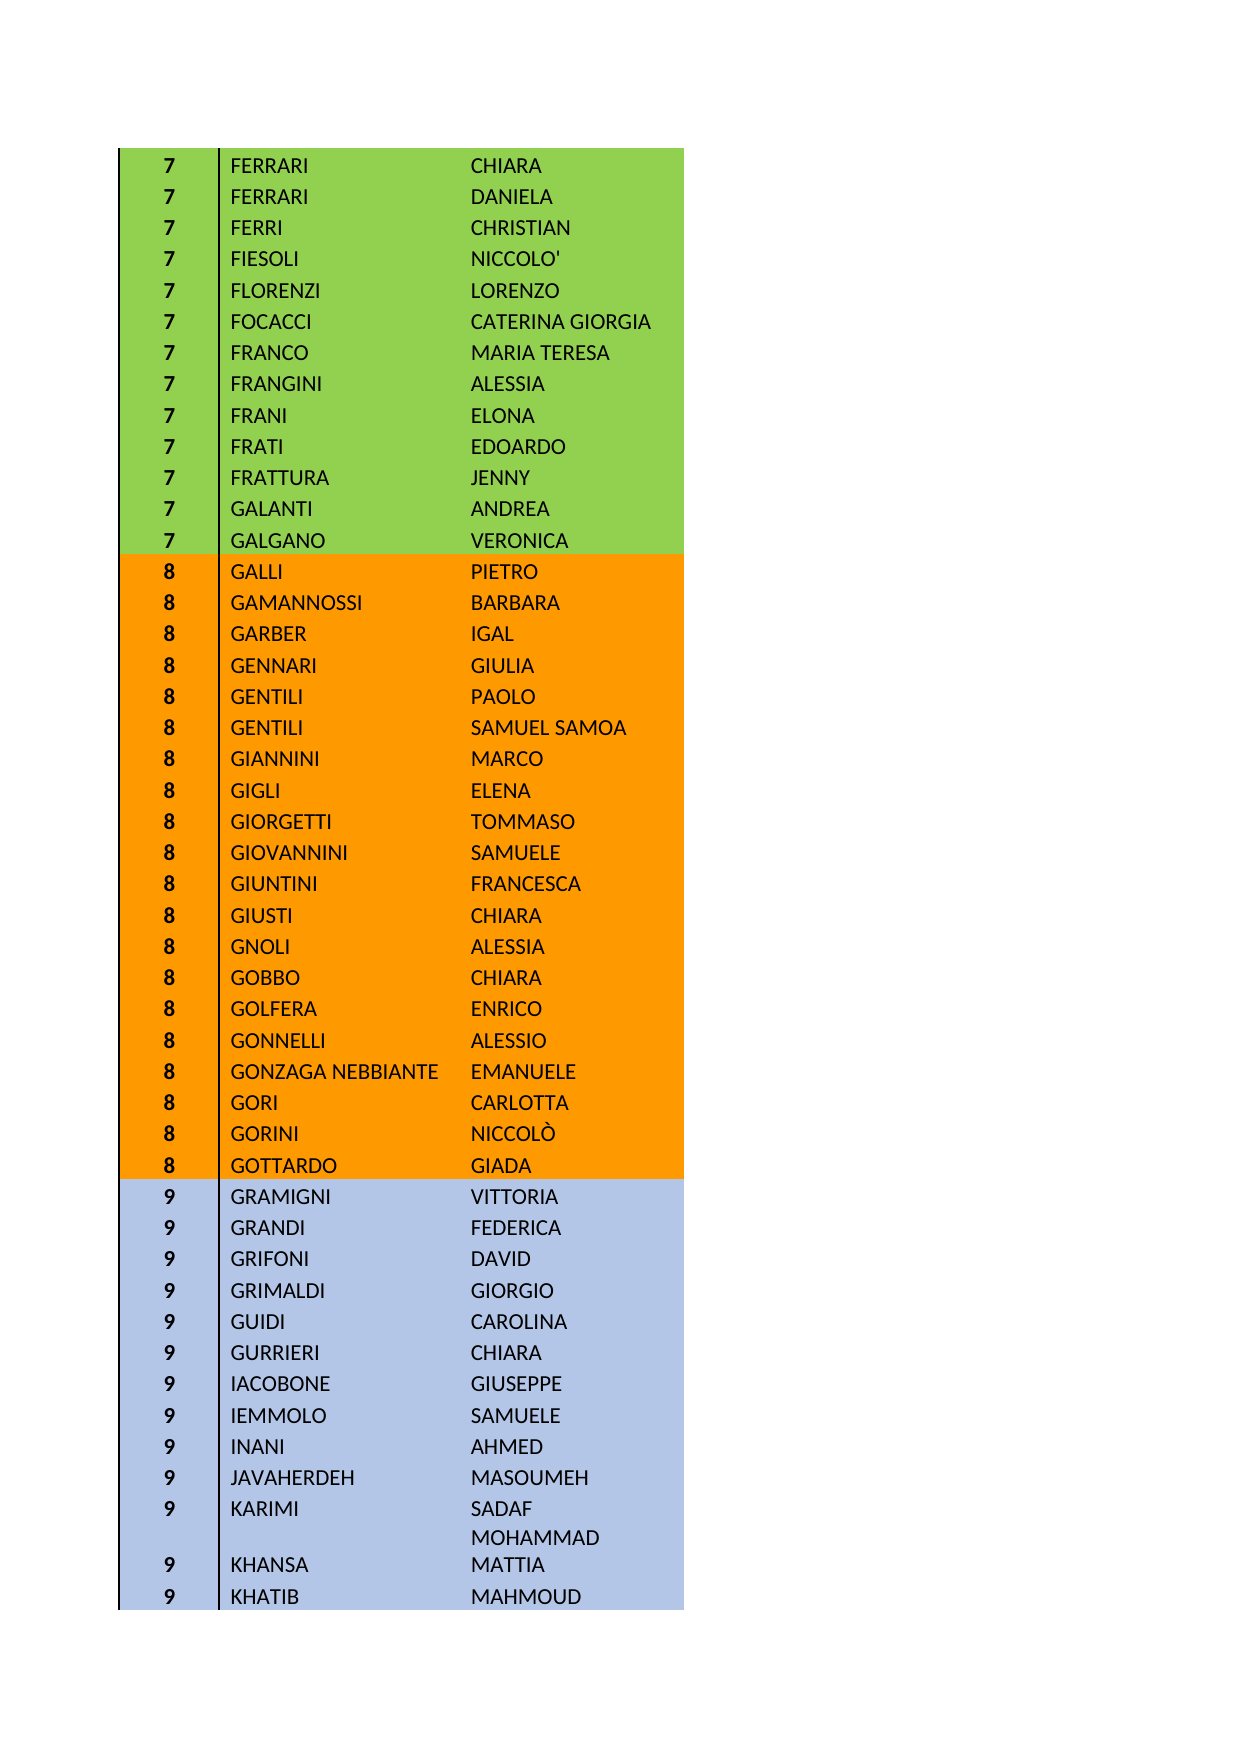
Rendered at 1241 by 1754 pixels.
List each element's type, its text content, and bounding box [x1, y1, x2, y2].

table_cell ANDREA [459, 491, 684, 523]
table_cell GONNELLI [220, 1023, 459, 1054]
table_cell GONZAGA NEBBIANTE [220, 1054, 459, 1085]
table_cell 8 [120, 585, 218, 616]
table_cell FRANCO [220, 335, 459, 366]
table_cell MARIA TERESA [459, 335, 684, 366]
table_cell GENNARI [220, 648, 459, 679]
table_cell 7 [120, 179, 218, 210]
table_cell SAMUELE [459, 1398, 684, 1429]
table_cell 8 [120, 1116, 218, 1148]
table_cell GIOVANNINI [220, 835, 459, 866]
table_cell 7 [120, 335, 218, 366]
table_cell GIGLI [220, 773, 459, 804]
table_cell 8 [120, 898, 218, 929]
table_cell GAMANNOSSI [220, 585, 459, 616]
table_cell DANIELA [459, 179, 684, 210]
table_cell 8 [120, 1054, 218, 1085]
table_cell FOCACCI [220, 304, 459, 335]
table_cell NICCOLÒ [459, 1116, 684, 1148]
table_cell 7 [120, 148, 218, 179]
table_cell FIESOLI [220, 241, 459, 273]
table_cell 8 [120, 1023, 218, 1054]
table_cell KARIMI [220, 1491, 459, 1523]
table_cell 8 [120, 960, 218, 991]
table_cell 7 [120, 491, 218, 523]
table_cell 9 [120, 1460, 218, 1491]
table_cell CHIARA [459, 1335, 684, 1366]
table_cell GRANDI [220, 1210, 459, 1241]
table_cell INANI [220, 1429, 459, 1460]
table_cell 7 [120, 429, 218, 460]
table_cell 8 [120, 991, 218, 1023]
table_cell 9 [120, 1304, 218, 1335]
table_cell GUIDI [220, 1304, 459, 1335]
table_cell 8 [120, 804, 218, 835]
table_cell GALANTI [220, 491, 459, 523]
table_cell CHIARA [459, 148, 684, 179]
table_cell 7 [120, 273, 218, 304]
table_cell VITTORIA [459, 1179, 684, 1210]
table_cell FRANI [220, 398, 459, 429]
table_cell VERONICA [459, 523, 684, 554]
table_cell 9 [120, 1523, 218, 1579]
table_cell AHMED [459, 1429, 684, 1460]
table_cell MOHAMMAD MATTIA [459, 1523, 684, 1579]
table_cell IACOBONE [220, 1366, 459, 1398]
table_cell GOTTARDO [220, 1148, 459, 1179]
table_cell GIUNTINI [220, 866, 459, 898]
table_cell 8 [120, 679, 218, 710]
table_cell FRANCESCA [459, 866, 684, 898]
table_cell DAVID [459, 1241, 684, 1273]
table_cell 9 [120, 1273, 218, 1304]
table_cell PIETRO [459, 554, 684, 585]
table_cell MAHMOUD [459, 1579, 684, 1610]
table_cell GIUSEPPE [459, 1366, 684, 1398]
table_cell SADAF [459, 1491, 684, 1523]
table_cell KHATIB [220, 1579, 459, 1610]
table_cell CHIARA [459, 960, 684, 991]
table_cell GENTILI [220, 710, 459, 741]
table_cell ALESSIA [459, 929, 684, 960]
table_cell 9 [120, 1491, 218, 1523]
table_cell CATERINA GIORGIA [459, 304, 684, 335]
table_cell GIORGETTI [220, 804, 459, 835]
table_cell NICCOLO' [459, 241, 684, 273]
table_cell BARBARA [459, 585, 684, 616]
table_cell 9 [120, 1429, 218, 1460]
table_cell CHIARA [459, 898, 684, 929]
table_cell GRIFONI [220, 1241, 459, 1273]
table_cell GURRIERI [220, 1335, 459, 1366]
table_cell IGAL [459, 616, 684, 648]
table_cell 7 [120, 398, 218, 429]
table_cell 9 [120, 1398, 218, 1429]
table_cell EMANUELE [459, 1054, 684, 1085]
table_cell GRIMALDI [220, 1273, 459, 1304]
table_cell SAMUELE [459, 835, 684, 866]
table_cell CARLOTTA [459, 1085, 684, 1116]
table_cell JAVAHERDEH [220, 1460, 459, 1491]
table_cell ALESSIA [459, 366, 684, 398]
table_cell KHANSA [220, 1523, 459, 1579]
table_cell FRANGINI [220, 366, 459, 398]
table_cell LORENZO [459, 273, 684, 304]
table_cell JENNY [459, 460, 684, 491]
table_cell 8 [120, 710, 218, 741]
table_cell GORINI [220, 1116, 459, 1148]
table_cell GALGANO [220, 523, 459, 554]
table_cell IEMMOLO [220, 1398, 459, 1429]
table_cell MARCO [459, 741, 684, 773]
table_cell FLORENZI [220, 273, 459, 304]
table_cell FRATI [220, 429, 459, 460]
table_cell GIUSTI [220, 898, 459, 929]
table_cell GIORGIO [459, 1273, 684, 1304]
table_cell MASOUMEH [459, 1460, 684, 1491]
table_cell GOBBO [220, 960, 459, 991]
table_cell GIANNINI [220, 741, 459, 773]
table_cell 8 [120, 616, 218, 648]
table_cell 9 [120, 1579, 218, 1610]
table_cell SAMUEL SAMOA [459, 710, 684, 741]
table_cell 8 [120, 929, 218, 960]
table_cell 7 [120, 523, 218, 554]
table_cell CHRISTIAN [459, 210, 684, 241]
table_cell GALLI [220, 554, 459, 585]
table_cell 7 [120, 241, 218, 273]
table_cell 8 [120, 741, 218, 773]
table_cell ENRICO [459, 991, 684, 1023]
table_cell 7 [120, 304, 218, 335]
table_cell FERRARI [220, 179, 459, 210]
table_cell 8 [120, 773, 218, 804]
table_cell 9 [120, 1241, 218, 1273]
table_cell 9 [120, 1179, 218, 1210]
table_cell 7 [120, 210, 218, 241]
table_cell 8 [120, 866, 218, 898]
table_cell 8 [120, 648, 218, 679]
table_cell GENTILI [220, 679, 459, 710]
table_cell 7 [120, 460, 218, 491]
table_cell 9 [120, 1366, 218, 1398]
table_cell PAOLO [459, 679, 684, 710]
table_cell ELONA [459, 398, 684, 429]
table_cell 9 [120, 1335, 218, 1366]
table_cell 8 [120, 1085, 218, 1116]
table_cell CAROLINA [459, 1304, 684, 1335]
table_cell 7 [120, 366, 218, 398]
table_cell 8 [120, 1148, 218, 1179]
table_cell FRATTURA [220, 460, 459, 491]
table_cell GORI [220, 1085, 459, 1116]
table_cell FERRI [220, 210, 459, 241]
table_cell 8 [120, 835, 218, 866]
table_cell GRAMIGNI [220, 1179, 459, 1210]
table_cell ALESSIO [459, 1023, 684, 1054]
table_cell GNOLI [220, 929, 459, 960]
table_cell 8 [120, 554, 218, 585]
table_cell GIADA [459, 1148, 684, 1179]
table_cell GARBER [220, 616, 459, 648]
table_cell GOLFERA [220, 991, 459, 1023]
table_cell EDOARDO [459, 429, 684, 460]
table_cell FERRARI [220, 148, 459, 179]
table_cell ELENA [459, 773, 684, 804]
table_cell 9 [120, 1210, 218, 1241]
table_cell FEDERICA [459, 1210, 684, 1241]
table_cell TOMMASO [459, 804, 684, 835]
table_cell GIULIA [459, 648, 684, 679]
